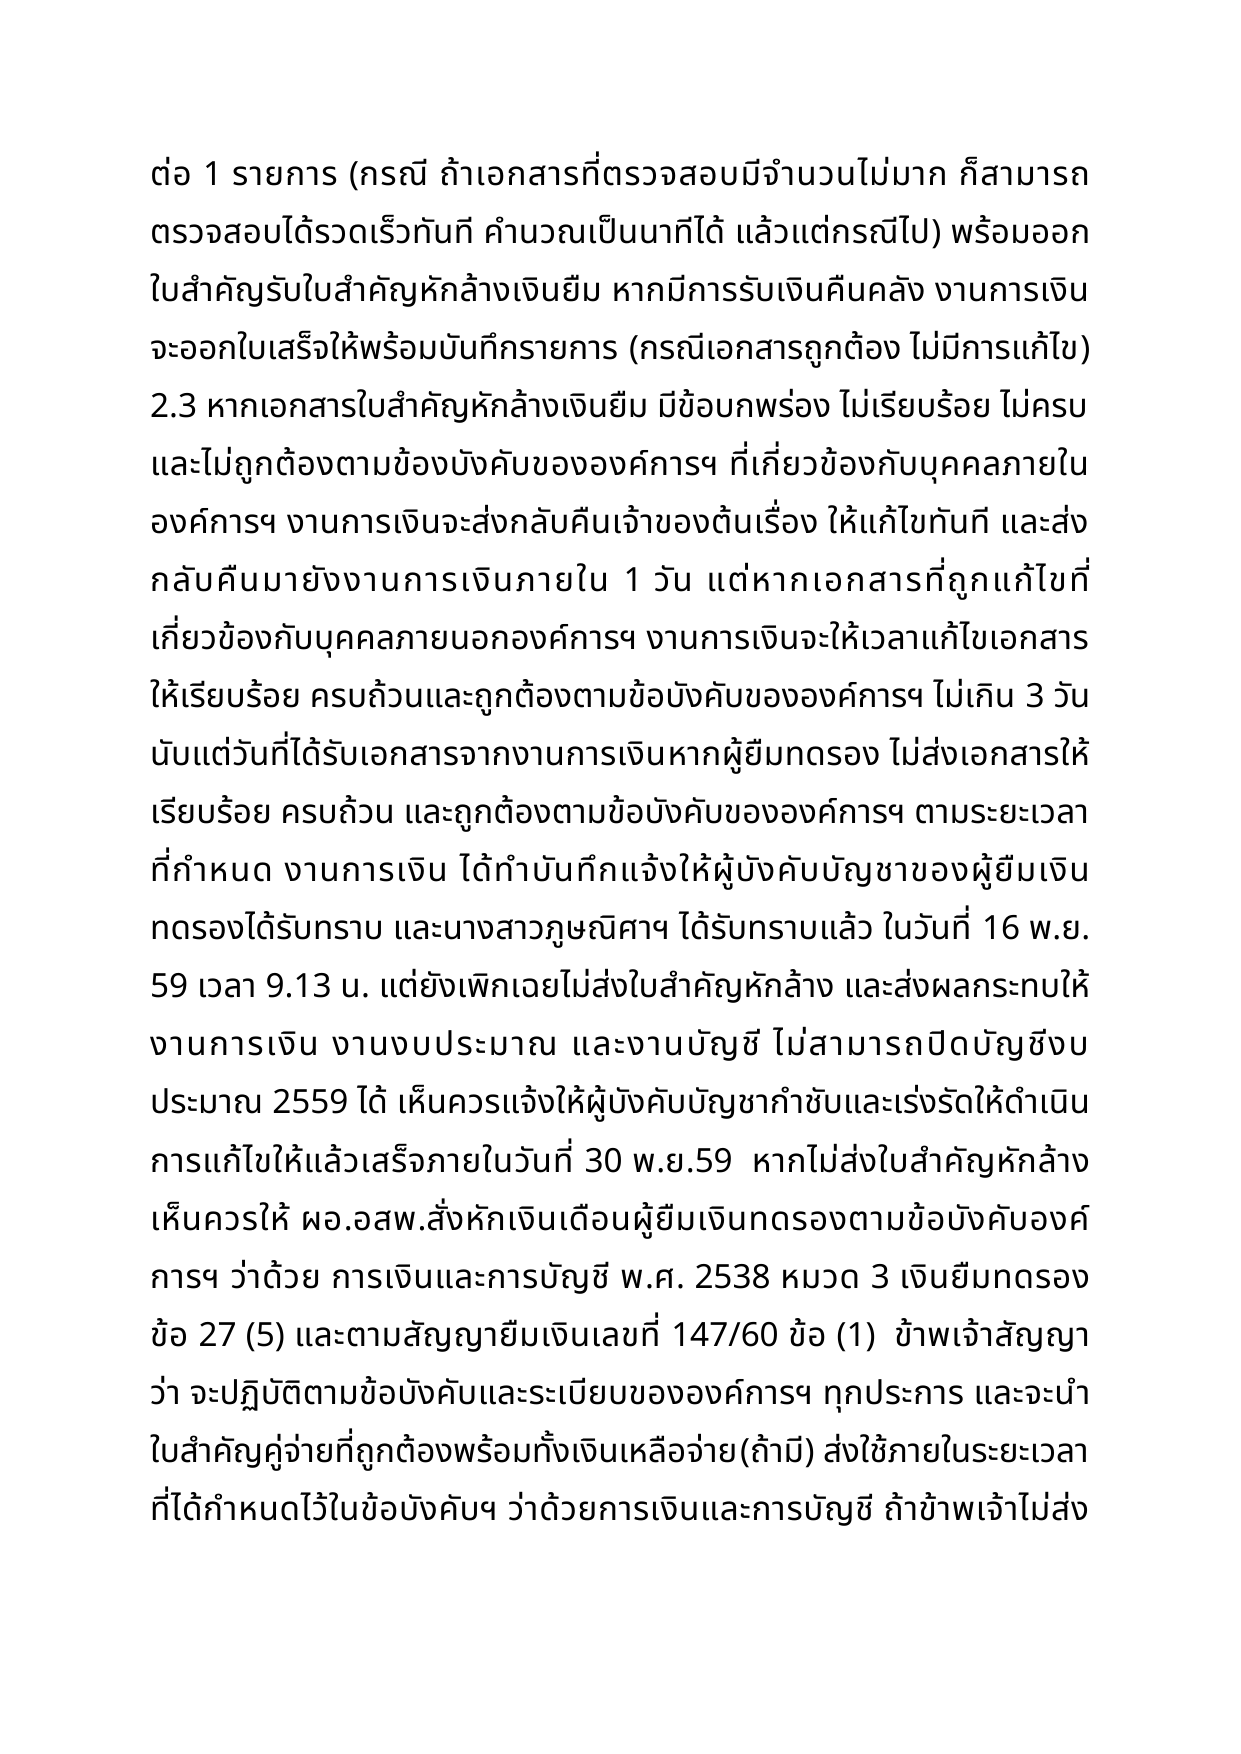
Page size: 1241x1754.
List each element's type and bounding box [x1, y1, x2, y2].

text [150, 150, 1090, 1535]
